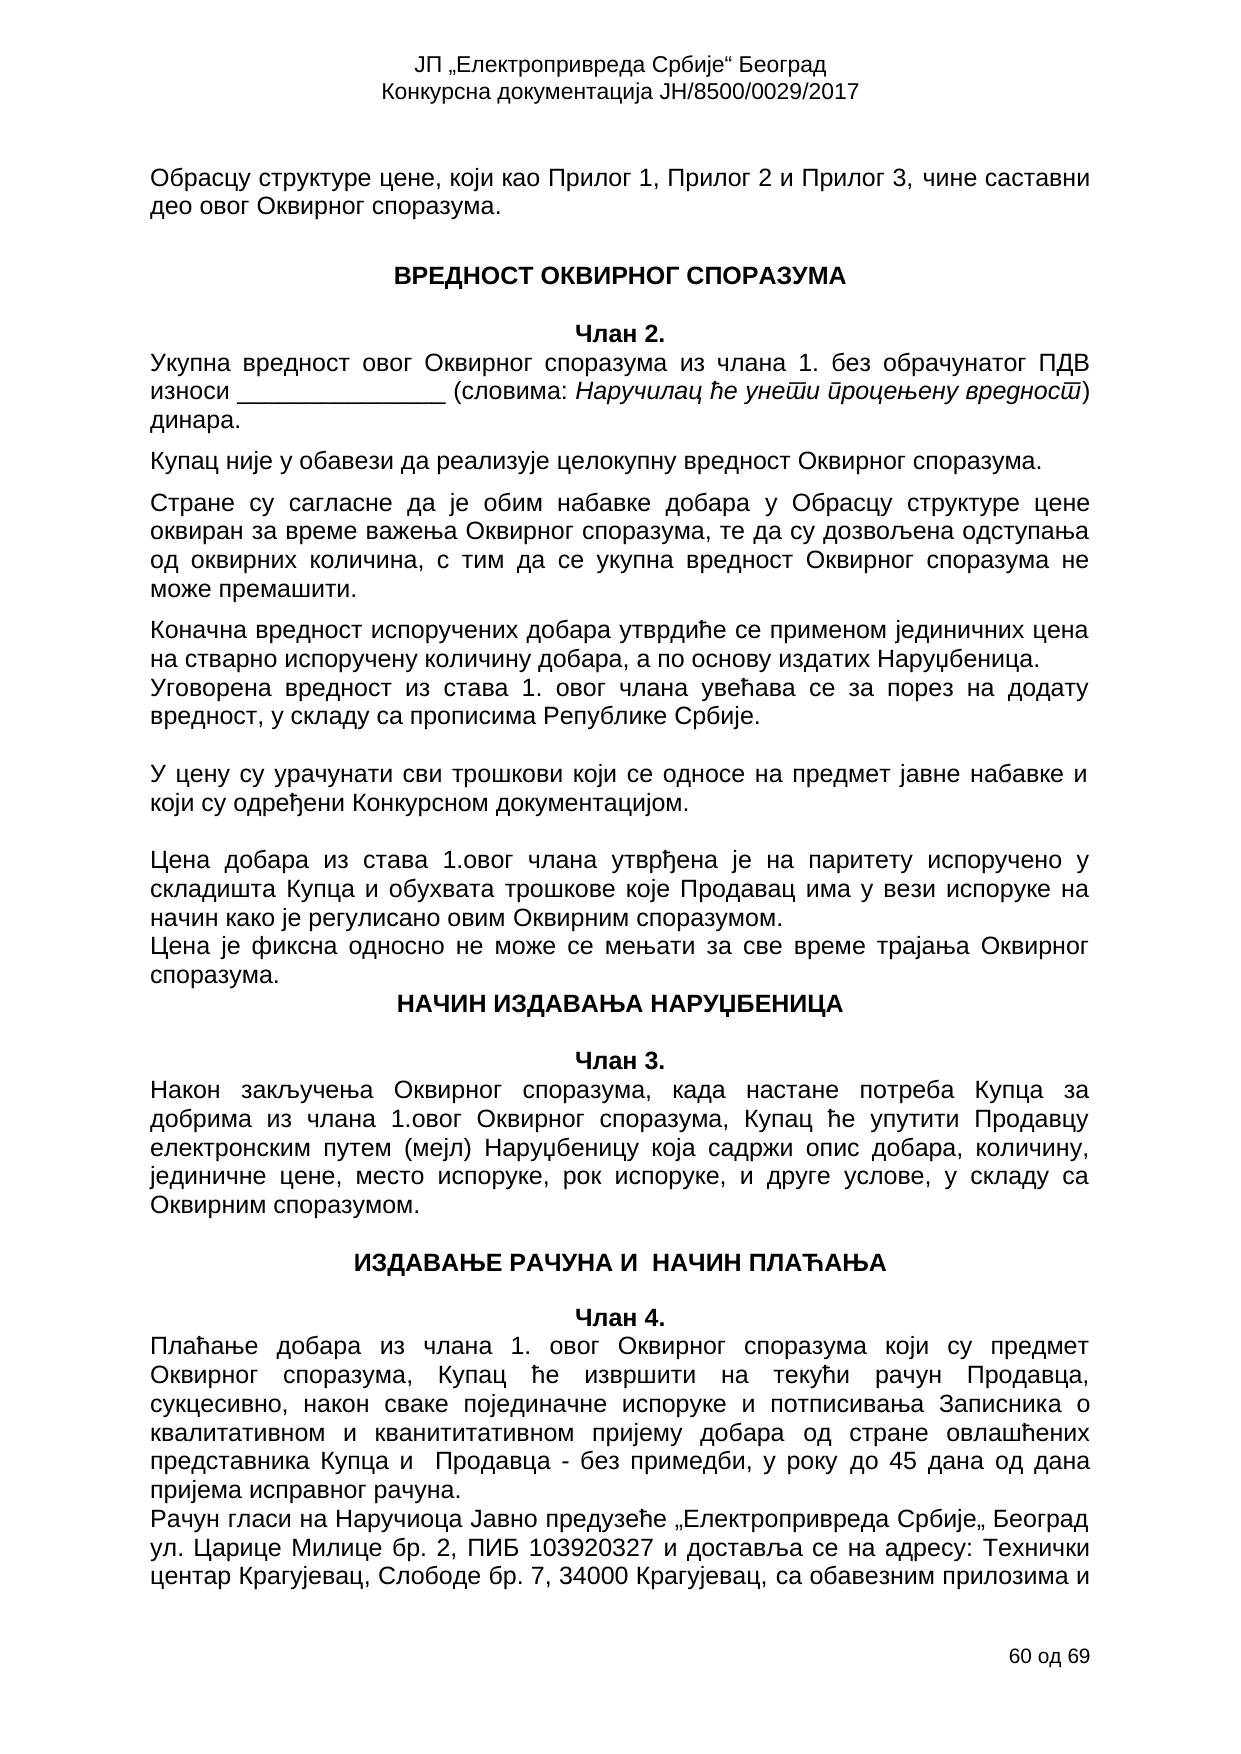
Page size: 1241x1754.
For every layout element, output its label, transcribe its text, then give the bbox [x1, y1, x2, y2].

text Коначна вредност испоручених добара утврдиће се применом јединичних цена на стварно испоручену количину добара, а по основу издатих Наруџбеница. [150, 615, 1090, 672]
text Након закључења Оквирног споразума, када настане потреба Купца за добрима из члана 1.овог Оквирног споразума, Купац ће упутити Продавцу електронским путем (мејл) Наруџбеницу која садржи опис добара, количину, јединичне цене, место испоруке, рок испоруке, и друге услове, у складу са Оквирним споразумом. [150, 1075, 1090, 1219]
text Цена добара из става 1.овог члана утврђена је на паритету испоручено у складишта Купца и обухвата трошкове које Продавац има у вези испоруке на начин како је регулисано овим Оквирним споразумом. [150, 845, 1090, 931]
text Цена је фиксна односно не може се мењати за све време трајања Оквирног споразума. [150, 931, 1090, 989]
text ИЗДАВАЊЕ РАЧУНА И НАЧИН ПЛАЋАЊА [150, 1247, 1090, 1276]
text ВРЕДНОСТ ОКВИРНОГ СПОРАЗУМА [150, 261, 1090, 290]
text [150, 1504, 1090, 1590]
text У цену су урачунати сви трошкови који се односе на предмет јавне набавке и који су одређени Конкурсном документацијом. [150, 759, 1090, 816]
text Члан 3. [150, 1046, 1090, 1075]
text Стране су сагласне да је обим набавке добара у Обрасцу структуре цене оквиран за време важења Оквирног споразума, те да су дозвољена одступања од оквирних количина, с тим да се укупна вредност Оквирног споразума не може премашити. [150, 487, 1090, 602]
text НАЧИН ИЗДАВАЊА НАРУЏБЕНИЦА [150, 989, 1090, 1017]
text Укупна вредност овог Оквирног споразума из члана 1. без обрачунатог ПДВ износи _______________ (словима: Наручилац ће унети процењену вредност) динара. [150, 347, 1090, 434]
text Члан 2. [150, 319, 1090, 347]
text Члан 4. [150, 1303, 1090, 1331]
text Уговорена вредност из става 1. овог члана увећава се за порез на додату вредност, у складу са прописима Републике Србије. [150, 672, 1090, 730]
text Купац није у обавези да реализује целокупну вредност Оквирног споразума. [150, 446, 1090, 475]
text Плаћање добара из члана 1. овог Оквирног споразума који су предмет Оквирног споразума, Купац ће извршити на текући рачун Продавца, сукцесивно, након сваке појединачне испоруке и потписивања Записника о квалитативном и кванититативном пријему добара од стране овлашћених представника Купца и Продавца - без примедби, у року до 45 дана од дана пријема исправног рачуна. [150, 1331, 1090, 1504]
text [150, 162, 1090, 220]
